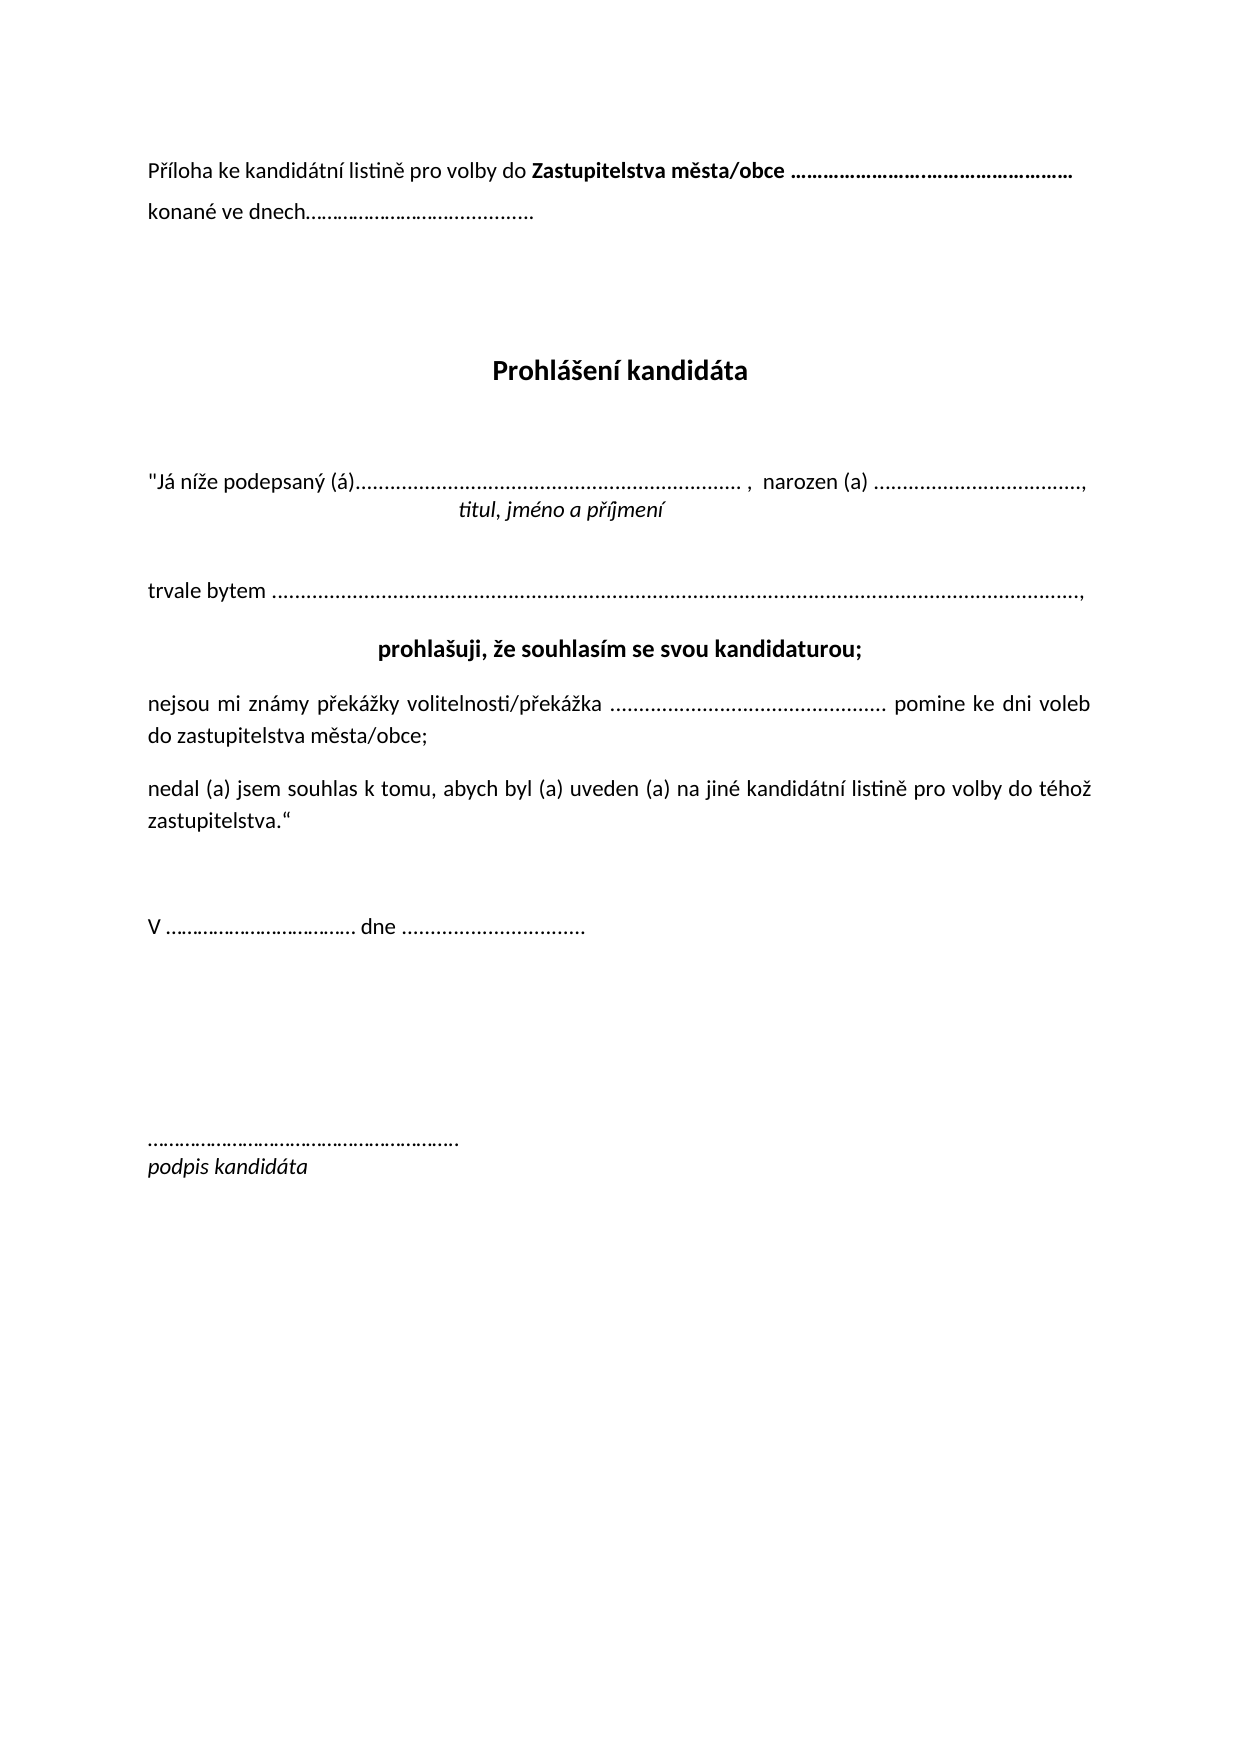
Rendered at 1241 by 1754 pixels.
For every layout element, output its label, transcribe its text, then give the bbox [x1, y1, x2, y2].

text konané ve dnech………………………............... [148, 197, 1093, 225]
text nedal (a) jsem souhlas k tomu, abych byl (a) uveden (a) na jiné kandidátní listině pro volby do téhož zastupitelstva.“ [148, 774, 1093, 834]
text prohlašuji, že souhlasím se svou kandidaturou; [148, 633, 1093, 664]
text Prohlášení kandidáta [148, 352, 1093, 388]
text Příloha ke kandidátní listině pro volby do Zastupitelstva města/obce …………………….……………………… [148, 156, 1093, 184]
text nejsou mi známy překážky volitelnosti/překážka ................................................ pomine ke dni voleb do zastupitelstva města/obce; [148, 689, 1093, 749]
text podpis kandidáta [148, 1152, 1093, 1180]
text trvale bytem ............................................................................................................................................, [148, 576, 1093, 604]
text ………………………………………………….. [148, 1124, 1093, 1152]
text "Já níže podepsaný (á)................................................................... , narozen (a) ...................................., [148, 467, 1093, 495]
text titul, jméno a příjmení [148, 495, 1093, 523]
text V ……………………………… dne ................................ [148, 912, 1093, 940]
